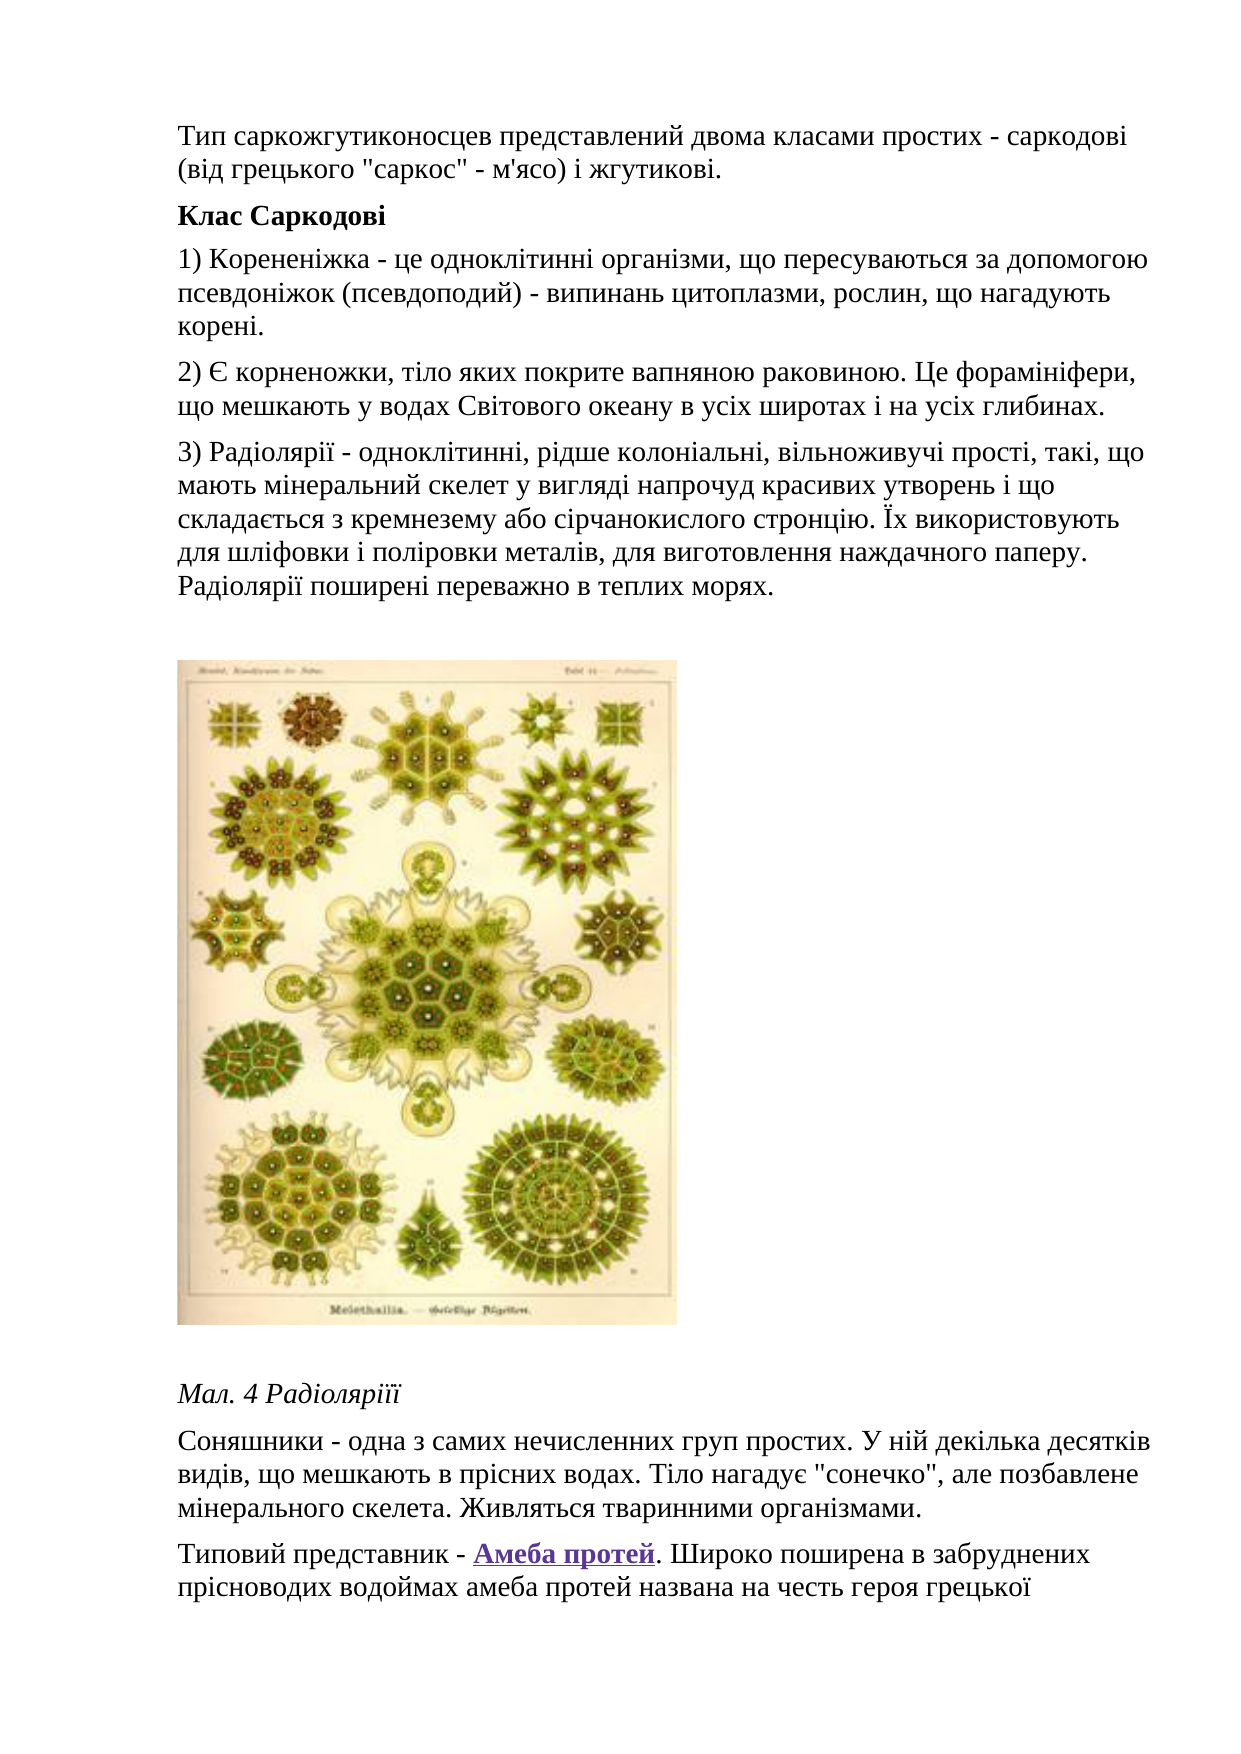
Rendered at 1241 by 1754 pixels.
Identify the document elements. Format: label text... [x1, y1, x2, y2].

text Мал. 4 Радіоляріїї [177, 1343, 1152, 1410]
text 2) Є корненожки, тіло яких покрите вапняною раковиною. Це форамініфери, що мешкають у водах Світового океану в усіх широтах і на усіх глибинах. [177, 354, 1152, 421]
picture [177, 660, 678, 1325]
text Тип саркожгутиконосцев представлений двома класами простих - саркодові (від грецького "саркос" - м'ясо) і жгутикові. [177, 118, 1152, 185]
text 1) Корененіжка - це одноклітинні організми, що пересуваються за допомогою псевдоніжок (псевдоподий) - випинань цитоплазми, рослин, що нагадують корені. [177, 241, 1152, 342]
text 3) Радіолярії - одноклітинні, рідше колоніальні, вільноживучі прості, такі, що мають мінеральний скелет у вигляді напрочуд красивих утворень і що складається з кремнезему або сірчанокислого стронцію. Їх використовують для шліфовки і поліровки металів, для виготовлення наждачного паперу. Радіолярії поширені переважно в теплих морях. [177, 434, 1152, 602]
text Соняшники - одна з самих нечисленних груп простих. У ній декілька десятків видів, що мешкають в прісних водах. Тіло нагадує "сонечко", але позбавлене мінерального скелета. Живляться тваринними організмами. [177, 1423, 1152, 1523]
text Клас Саркодові [177, 198, 1152, 231]
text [177, 1536, 1152, 1603]
